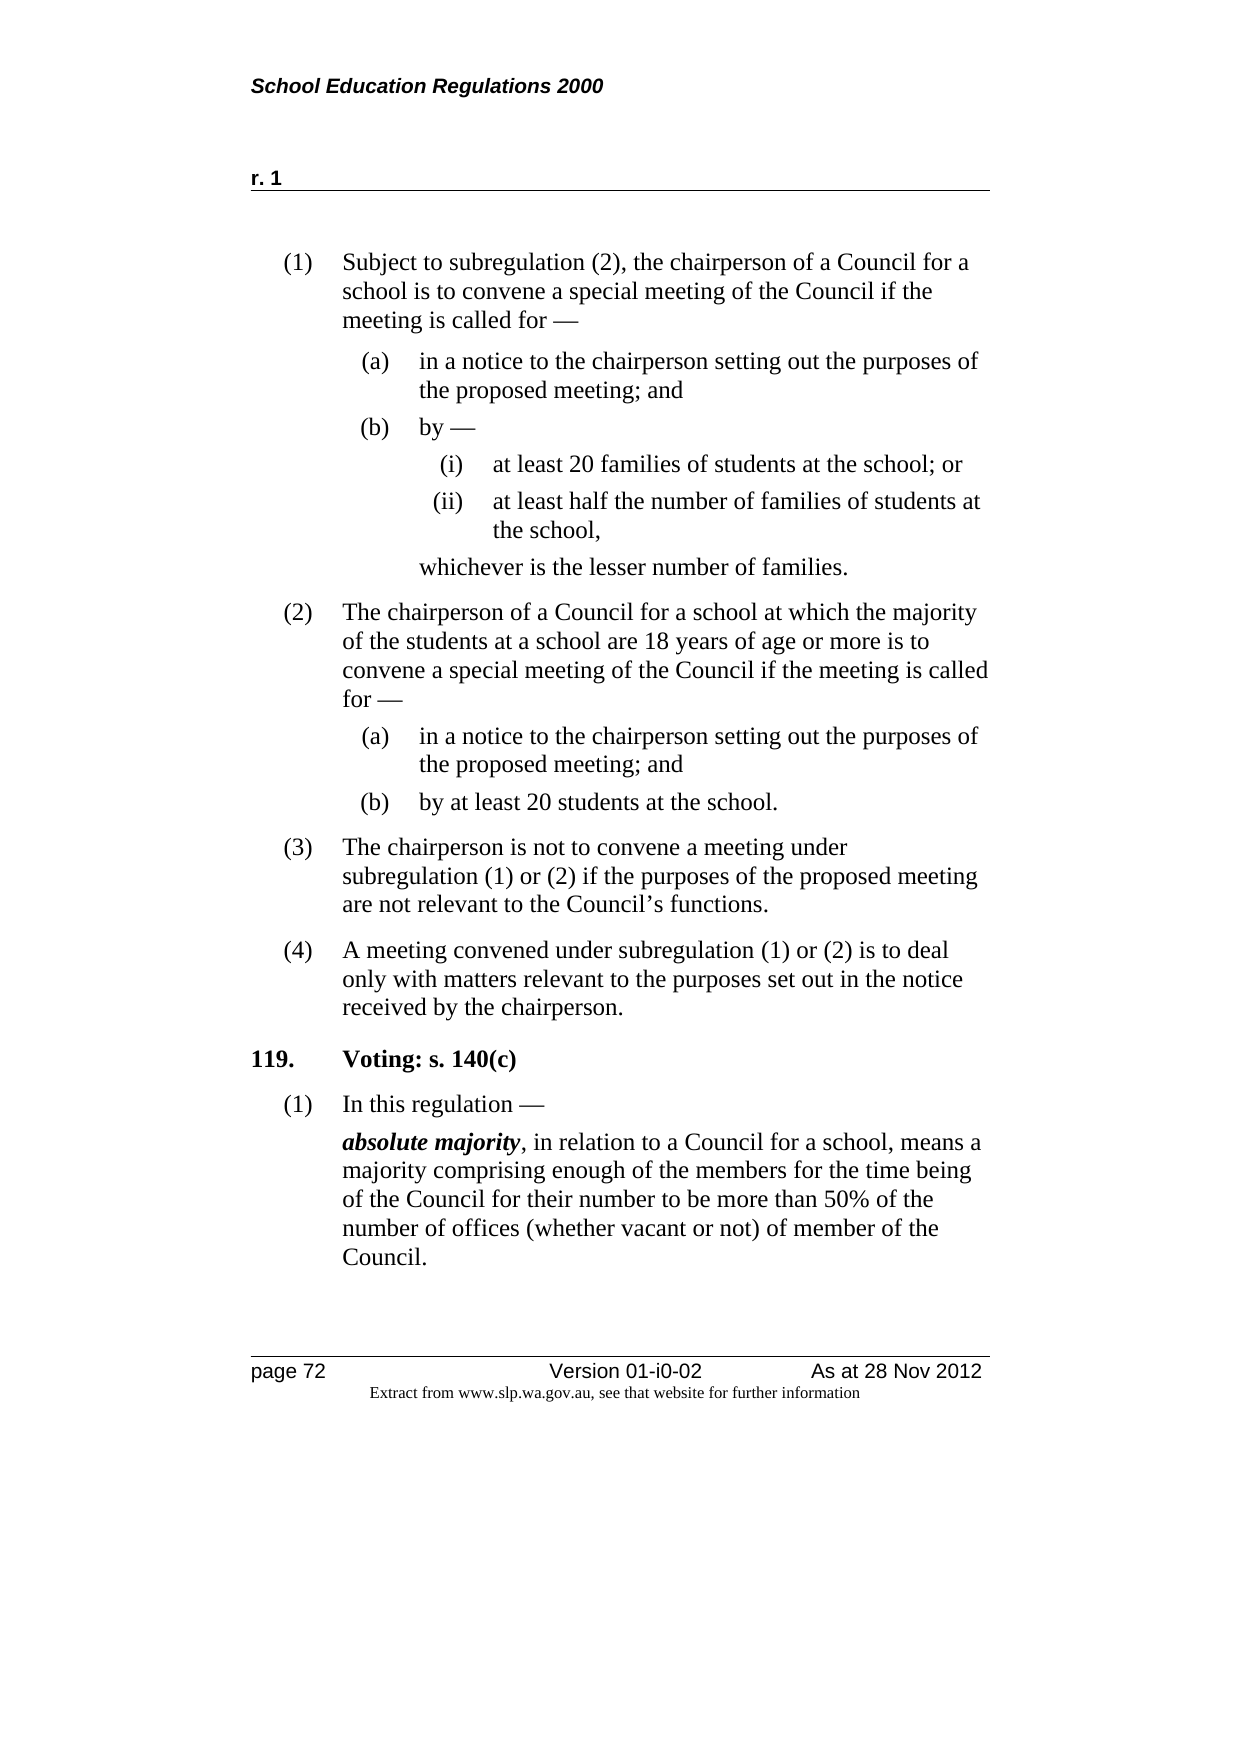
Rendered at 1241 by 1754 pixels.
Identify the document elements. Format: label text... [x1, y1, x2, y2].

text (1) Subject to subregulation (2), the chairperson of a Council for a school is to convene a special meeting of the Council if the meeting is called for — [251, 247, 990, 334]
text (4) A meeting convened under subregulation (1) or (2) is to deal only with matters relevant to the purposes set out in the notice received by the chairperson. [251, 935, 990, 1021]
text (b) by at least 20 students at the school. [251, 787, 990, 815]
subtitle 119. Voting: s. 140(c) [251, 1044, 990, 1073]
text (a) in a notice to the chairperson setting out the purposes of the proposed meeting; and [251, 721, 990, 778]
text (a) in a notice to the chairperson setting out the purposes of the proposed meeting; and [251, 346, 990, 404]
text (b) by — [251, 412, 990, 441]
text (2) The chairperson of a Council for a school at which the majority of the students at a school are 18 years of age or more is to convene a special meeting of the Council if the meeting is called for — [251, 597, 990, 712]
text (i) at least 20 families of students at the school; or [251, 449, 990, 478]
text absolute majority, in relation to a Council for a school, means a majority comprising enough of the members for the time being of the Council for their number to be more than 50% of the number of offices (whether vacant or not) of member of the Council. [251, 1127, 990, 1270]
text (1) In this regulation — [251, 1089, 990, 1118]
text whichever is the lesser number of families. [251, 552, 990, 581]
text (3) The chairperson is not to convene a meeting under subregulation (1) or (2) if the purposes of the proposed meeting are not relevant to the Council’s functions. [251, 832, 990, 918]
text (ii) at least half the number of families of students at the school, [251, 486, 990, 544]
